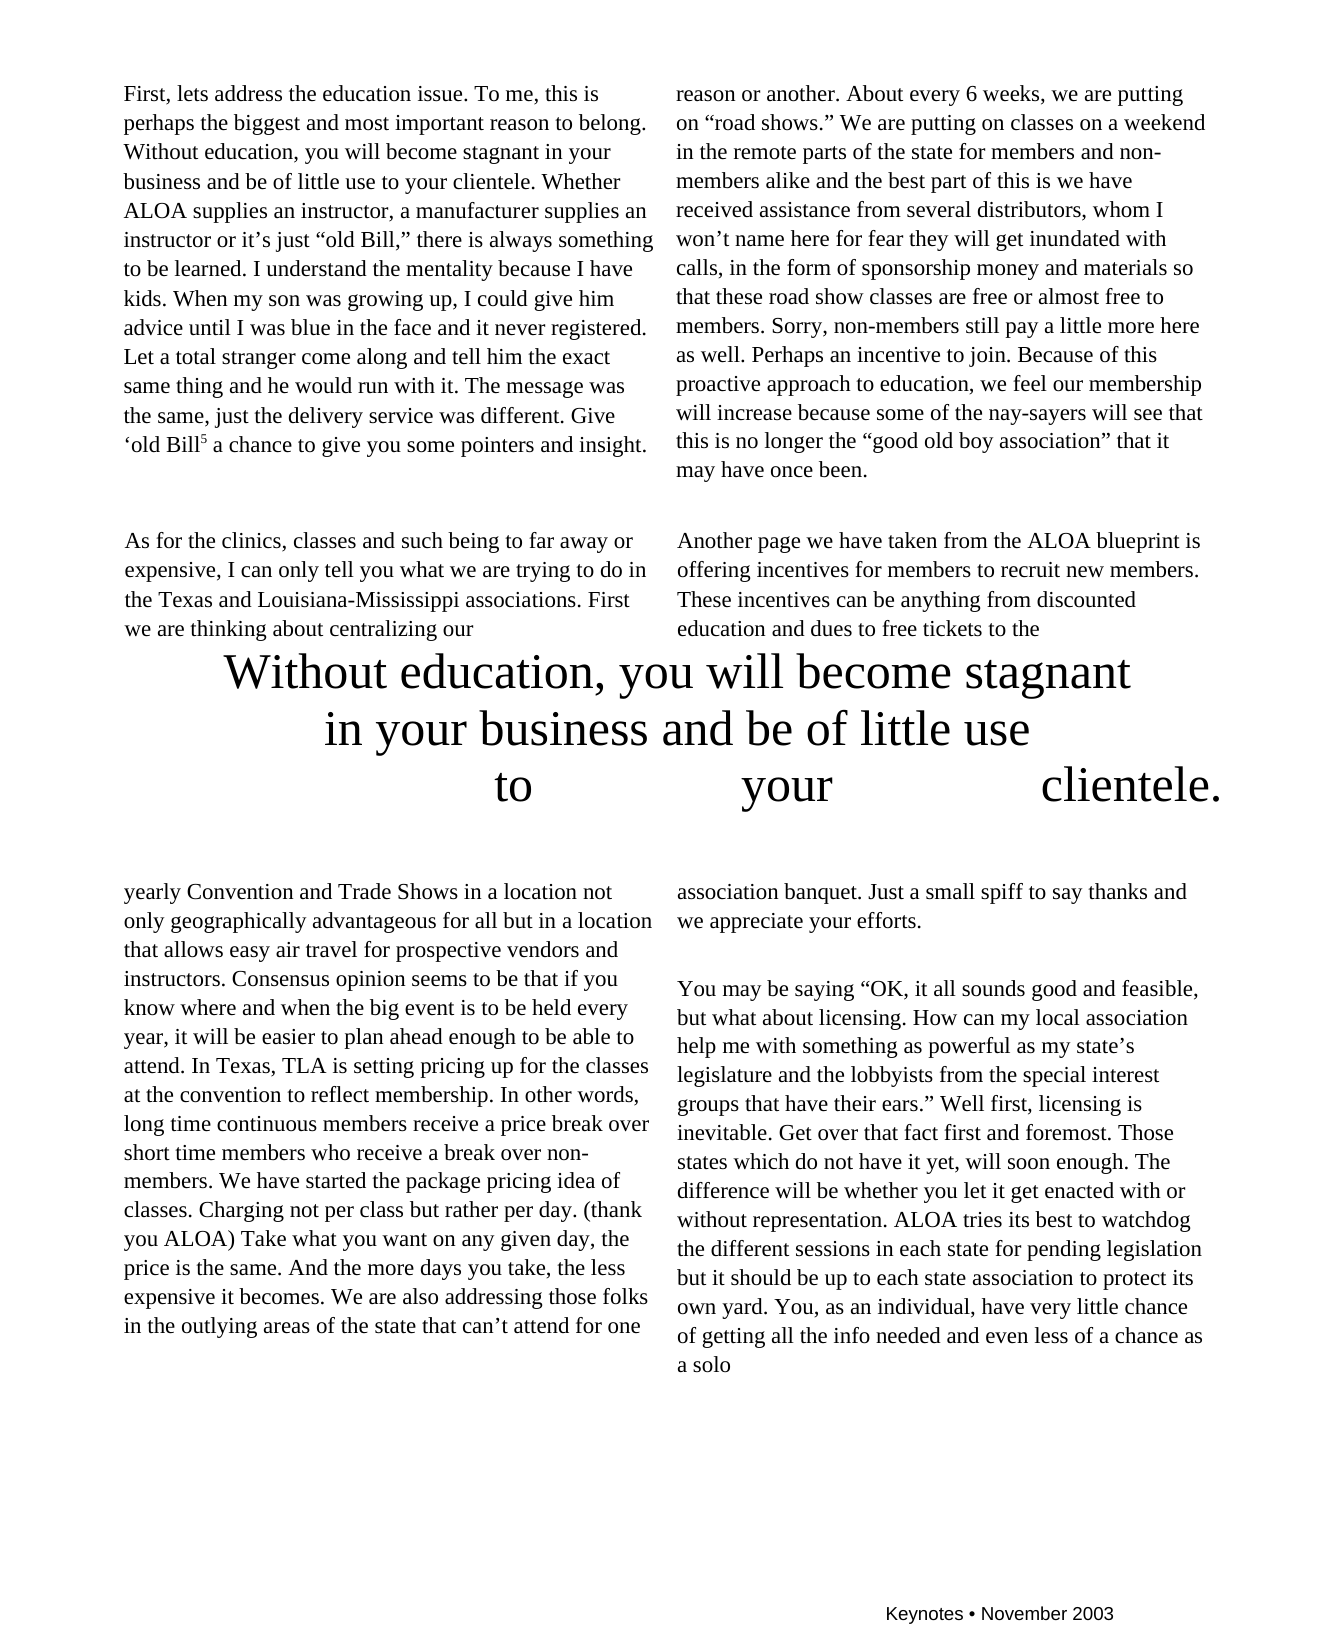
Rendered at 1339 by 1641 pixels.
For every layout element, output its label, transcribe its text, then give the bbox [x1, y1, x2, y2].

text Another page we have taken from the ALOA blueprint is offering incentives for members to recruit new members. These incentives can be anything from discounted education and dues to free tickets to the [677, 525, 1205, 642]
text reason or another. About every 6 weeks, we are putting on “road shows.” We are putting on classes on a weekend in the remote parts of the state for members and non-members alike and the best part of this is we have received assistance from several distributors, whom I won’t name here for fear they will get inundated with calls, in the form of sponsorship money and materials so that these road show classes are free or almost free to members. Sorry, non-members still pay a little more here as well. Perhaps an incentive to join. Because of this proactive approach to education, we feel our membership will increase because some of the nay-sayers will see that this is no longer the “good old boy association” that it may have once been. [676, 78, 1208, 484]
text You may be saying “OK, it all sounds good and feasible, but what about licensing. How can my local association help me with something as powerful as my state’s legislature and the lobbyists from the special interest groups that have their ears.” Well first, licensing is inevitable. Get over that fact first and foremost. Those states which do not have it yet, will soon enough. The difference will be whether you let it get enacted with or without representation. ALOA tries its best to watchdog the different sessions in each state for pending legislation but it should be up to each state association to protect its own yard. You, as an individual, have very little chance of getting all the info needed and even less of a chance as a solo [677, 973, 1210, 1378]
text association banquet. Just a small spiff to say thanks and we appreciate your efforts. [677, 876, 1210, 935]
subtitle Without education, you will become stagnant in your business and be of little use [132, 644, 1223, 756]
subtitle to your clientele. j [494, 756, 1223, 860]
text yearly Convention and Trade Shows in a location not only geographically advantageous for all but in a location that allows easy air travel for prospective vendors and instructors. Consensus opinion seems to be that if you know where and when the big event is to be held every year, it will be easier to plan ahead enough to be able to attend. In Texas, TLA is setting pricing up for the classes at the convention to reflect membership. In other words, long time continuous members receive a price break over short time members who receive a break over non-members. We have started the package pricing idea of classes. Charging not per class but rather per day. (thank you ALOA) Take what you want on any given day, the price is the same. And the more days you take, the less expensive it becomes. We are also addressing those folks in the outlying areas of the state that can’t attend for one [124, 876, 654, 1339]
text Keynotes • November 2003 [885, 1603, 1114, 1624]
text As for the clinics, classes and such being to far away or expensive, I can only tell you what we are trying to do in the Texas and Louisiana-Mississippi associations. First we are thinking about centralizing our [124, 525, 650, 642]
text First, lets address the education issue. To me, this is perhaps the biggest and most important reason to belong. Without education, you will become stagnant in your business and be of little use to your clientele. Whether ALOA supplies an instructor, a manufacturer supplies an instructor or it’s just “old Bill,” there is always something to be learned. I understand the mentality because I have kids. When my son was growing up, I could give him advice until I was blue in the face and it never registered. Let a total stranger come along and tell him the exact same thing and he would run with it. The message was the same, just the delivery service was different. Give ‘old Bill5 a chance to give you some pointers and insight. [123, 78, 656, 458]
